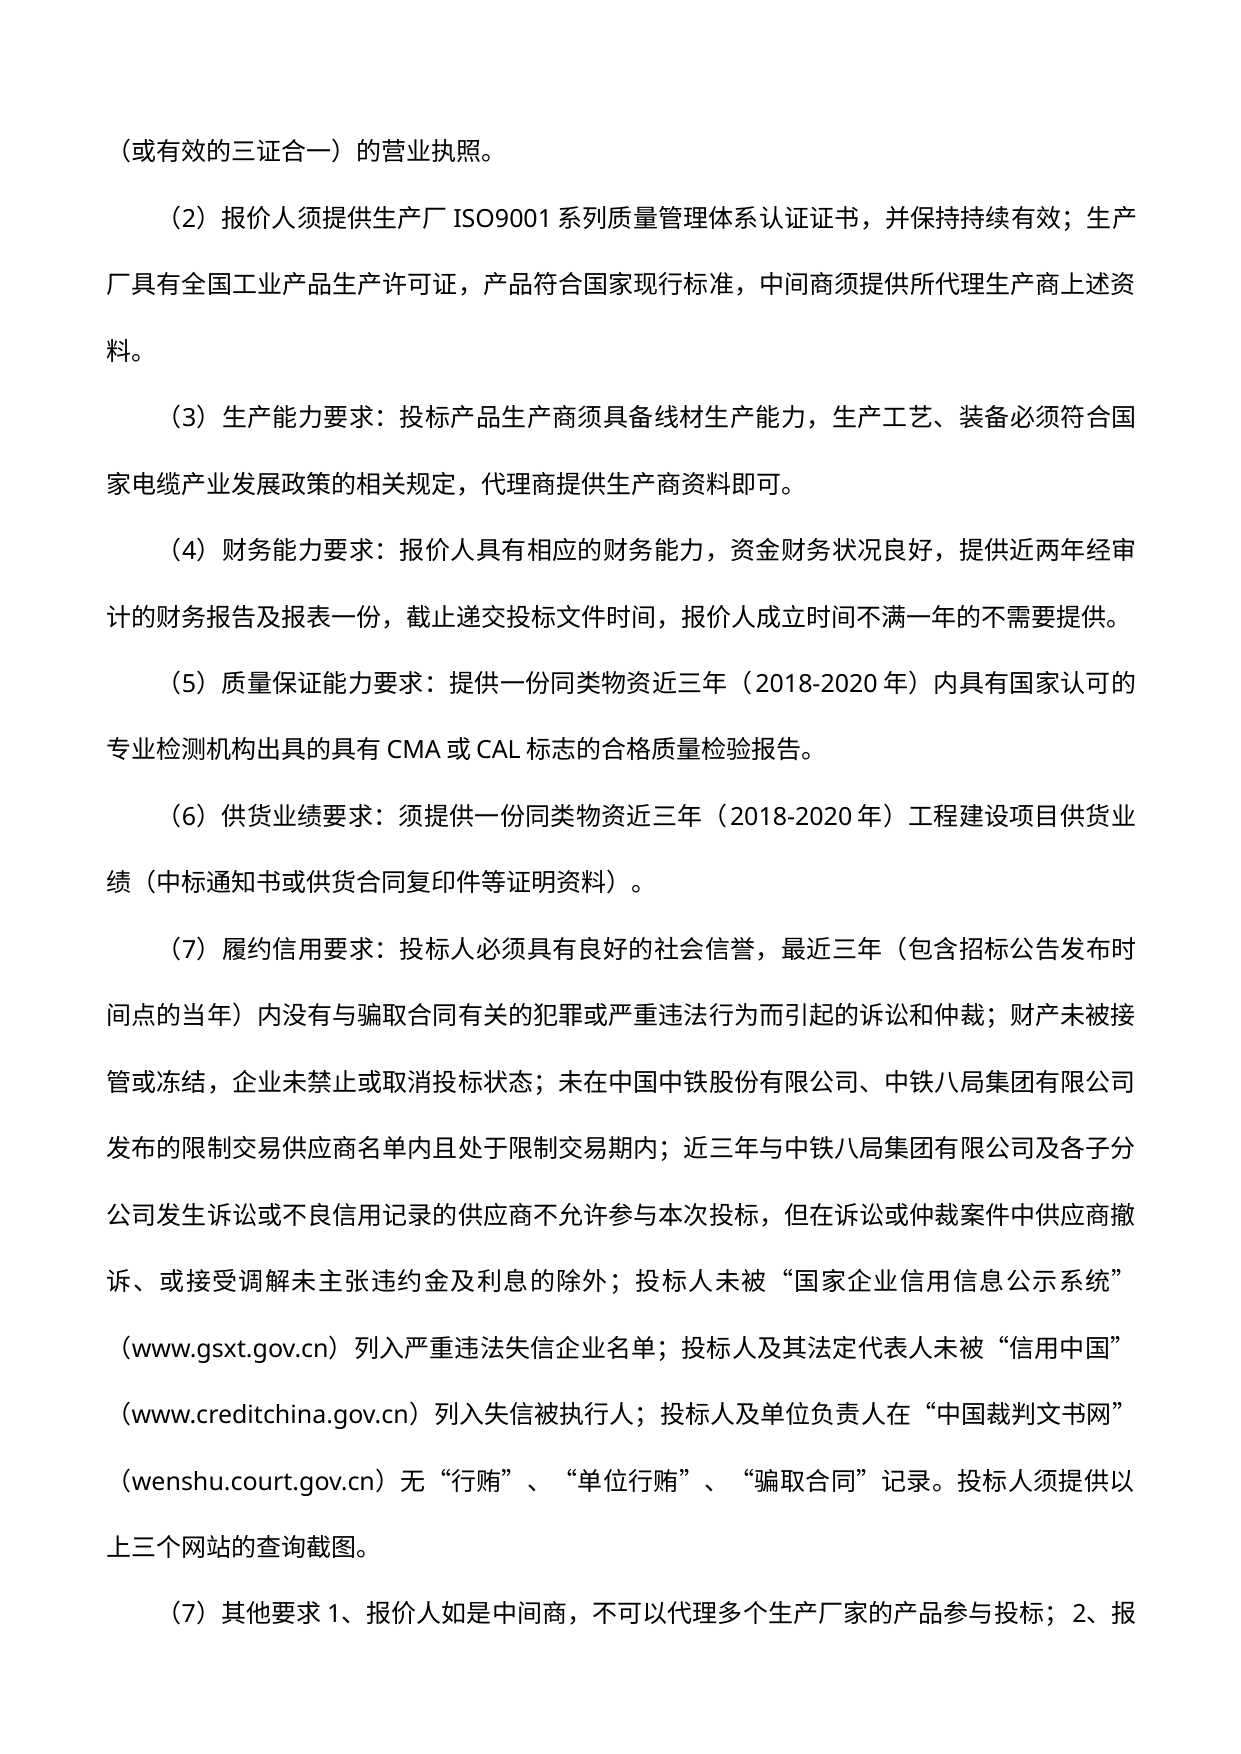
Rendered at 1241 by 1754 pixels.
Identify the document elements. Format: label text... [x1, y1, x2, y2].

text （3）生产能力要求：投标产品生产商须具备线材生产能力，生产工艺、装备必须符合国家电缆产业发展政策的相关规定，代理商提供生产商资料即可。 [106, 383, 1137, 516]
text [106, 1579, 1137, 1645]
text （5）质量保证能力要求：提供一份同类物资近三年（2018-2020年）内具有国家认可的专业检测机构出具的具有CMA或CAL标志的合格质量检验报告。 [106, 648, 1137, 781]
text （2）报价人须提供生产厂ISO9001系列质量管理体系认证证书，并保持持续有效；生产厂具有全国工业产品生产许可证，产品符合国家现行标准，中间商须提供所代理生产商上述资料。 [106, 183, 1137, 383]
text （6）供货业绩要求：须提供一份同类物资近三年（2018-2020年）工程建设项目供货业绩（中标通知书或供货合同复印件等证明资料）。 [106, 781, 1137, 914]
text （7）履约信用要求：投标人必须具有良好的社会信誉，最近三年（包含招标公告发布时间点的当年）内没有与骗取合同有关的犯罪或严重违法行为而引起的诉讼和仲裁；财产未被接管或冻结，企业未禁止或取消投标状态；未在中国中铁股份有限公司、中铁八局集团有限公司发布的限制交易供应商名单内且处于限制交易期内；近三年与中铁八局集团有限公司及各子分公司发生诉讼或不良信用记录的供应商不允许参与本次投标，但在诉讼或仲裁案件中供应商撤诉、或接受调解未主张违约金及利息的除外；投标人未被“国家企业信用信息公示系统”（www.gsxt.gov.cn）列入严重违法失信企业名单；投标人及其法定代表人未被“信用中国”（www.creditchina.gov.cn）列入失信被执行人；投标人及单位负责人在“中国裁判文书网”（wenshu.court.gov.cn）无“行贿”、“单位行贿”、“骗取合同”记录。投标人须提供以上三个网站的查询截图。 [106, 914, 1137, 1579]
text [106, 117, 1137, 183]
text （4）财务能力要求：报价人具有相应的财务能力，资金财务状况良好，提供近两年经审计的财务报告及报表一份，截止递交投标文件时间，报价人成立时间不满一年的不需要提供。 [106, 516, 1137, 648]
